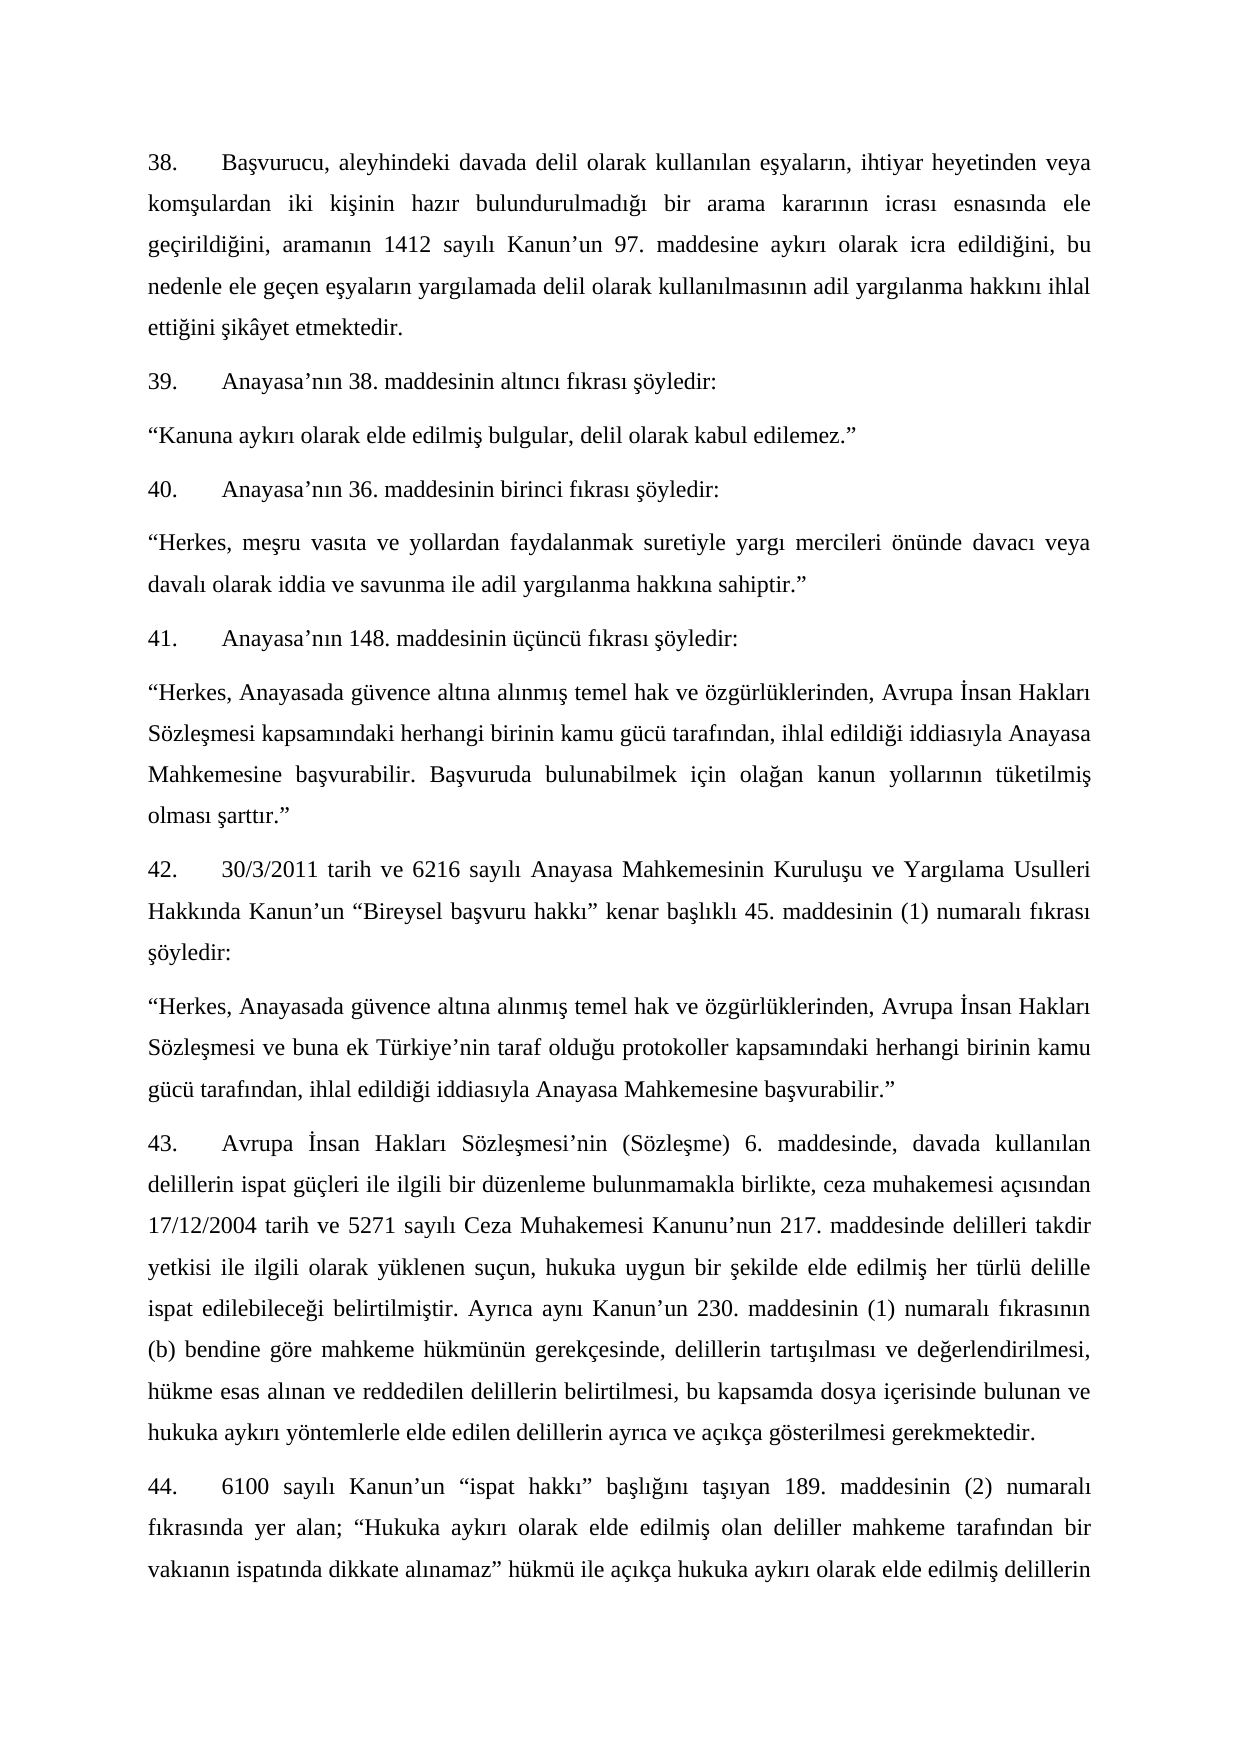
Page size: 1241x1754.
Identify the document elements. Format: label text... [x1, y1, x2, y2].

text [148, 1472, 1093, 1582]
text 41. Anayasa’nın 148. maddesinin üçüncü fıkrası şöyledir: [148, 624, 1093, 651]
text 39. Anayasa’nın 38. maddesinin altıncı fıkrası şöyledir: [148, 367, 1093, 394]
text 42. 30/3/2011 tarih ve 6216 sayılı Anayasa Mahkemesinin Kuruluşu ve Yargılama Usulleri Hakkında Kanun’un “Bireysel başvuru hakkı” kenar başlıklı 45. maddesinin (1) numaralı fıkrası şöyledir: [148, 855, 1093, 966]
text “Herkes, Anayasada güvence altına alınmış temel hak ve özgürlüklerinden, Avrupa İnsan Hakları Sözleşmesi kapsamındaki herhangi birinin kamu gücü tarafından, ihlal edildiği iddiasıyla Anayasa Mahkemesine başvurabilir. Başvuruda bulunabilmek için olağan kanun yollarının tüketilmiş olması şarttır.” [148, 677, 1093, 829]
text 38. Başvurucu, aleyhindeki davada delil olarak kullanılan eşyaların, ihtiyar heyetinden veya komşulardan iki kişinin hazır bulundurulmadığı bir arama kararının icrası esnasında ele geçirildiğini, aramanın 1412 sayılı Kanun’un 97. maddesine aykırı olarak icra edildiğini, bu nedenle ele geçen eşyaların yargılamada delil olarak kullanılmasının adil yargılanma hakkını ihlal ettiğini şikâyet etmektedir. [148, 148, 1093, 341]
text 43. Avrupa İnsan Hakları Sözleşmesi’nin (Sözleşme) 6. maddesinde, davada kullanılan delillerin ispat güçleri ile ilgili bir düzenleme bulunmamakla birlikte, ceza muhakemesi açısından 17/12/2004 tarih ve 5271 sayılı Ceza Muhakemesi Kanunu’nun 217. maddesinde delilleri takdir yetkisi ile ilgili olarak yüklenen suçun, hukuka uygun bir şekilde elde edilmiş her türlü delille ispat edilebileceği belirtilmiştir. Ayrıca aynı Kanun’un 230. maddesinin (1) numaralı fıkrasının (b) bendine göre mahkeme hükmünün gerekçesinde, delillerin tartışılması ve değerlendirilmesi, hükme esas alınan ve reddedilen delillerin belirtilmesi, bu kapsamda dosya içerisinde bulunan ve hukuka aykırı yöntemlerle elde edilen delillerin ayrıca ve açıkça gösterilmesi gerekmektedir. [148, 1128, 1093, 1446]
text “Herkes, meşru vasıta ve yollardan faydalanmak suretiyle yargı mercileri önünde davacı veya davalı olarak iddia ve savunma ile adil yargılanma hakkına sahiptir.” [148, 528, 1093, 597]
text “Kanuna aykırı olarak elde edilmiş bulgular, delil olarak kabul edilemez.” [148, 421, 1093, 448]
text “Herkes, Anayasada güvence altına alınmış temel hak ve özgürlüklerinden, Avrupa İnsan Hakları Sözleşmesi ve buna ek Türkiye’nin taraf olduğu protokoller kapsamındaki herhangi birinin kamu gücü tarafından, ihlal edildiği iddiasıyla Anayasa Mahkemesine başvurabilir.” [148, 992, 1093, 1102]
text 40. Anayasa’nın 36. maddesinin birinci fıkrası şöyledir: [148, 474, 1093, 502]
